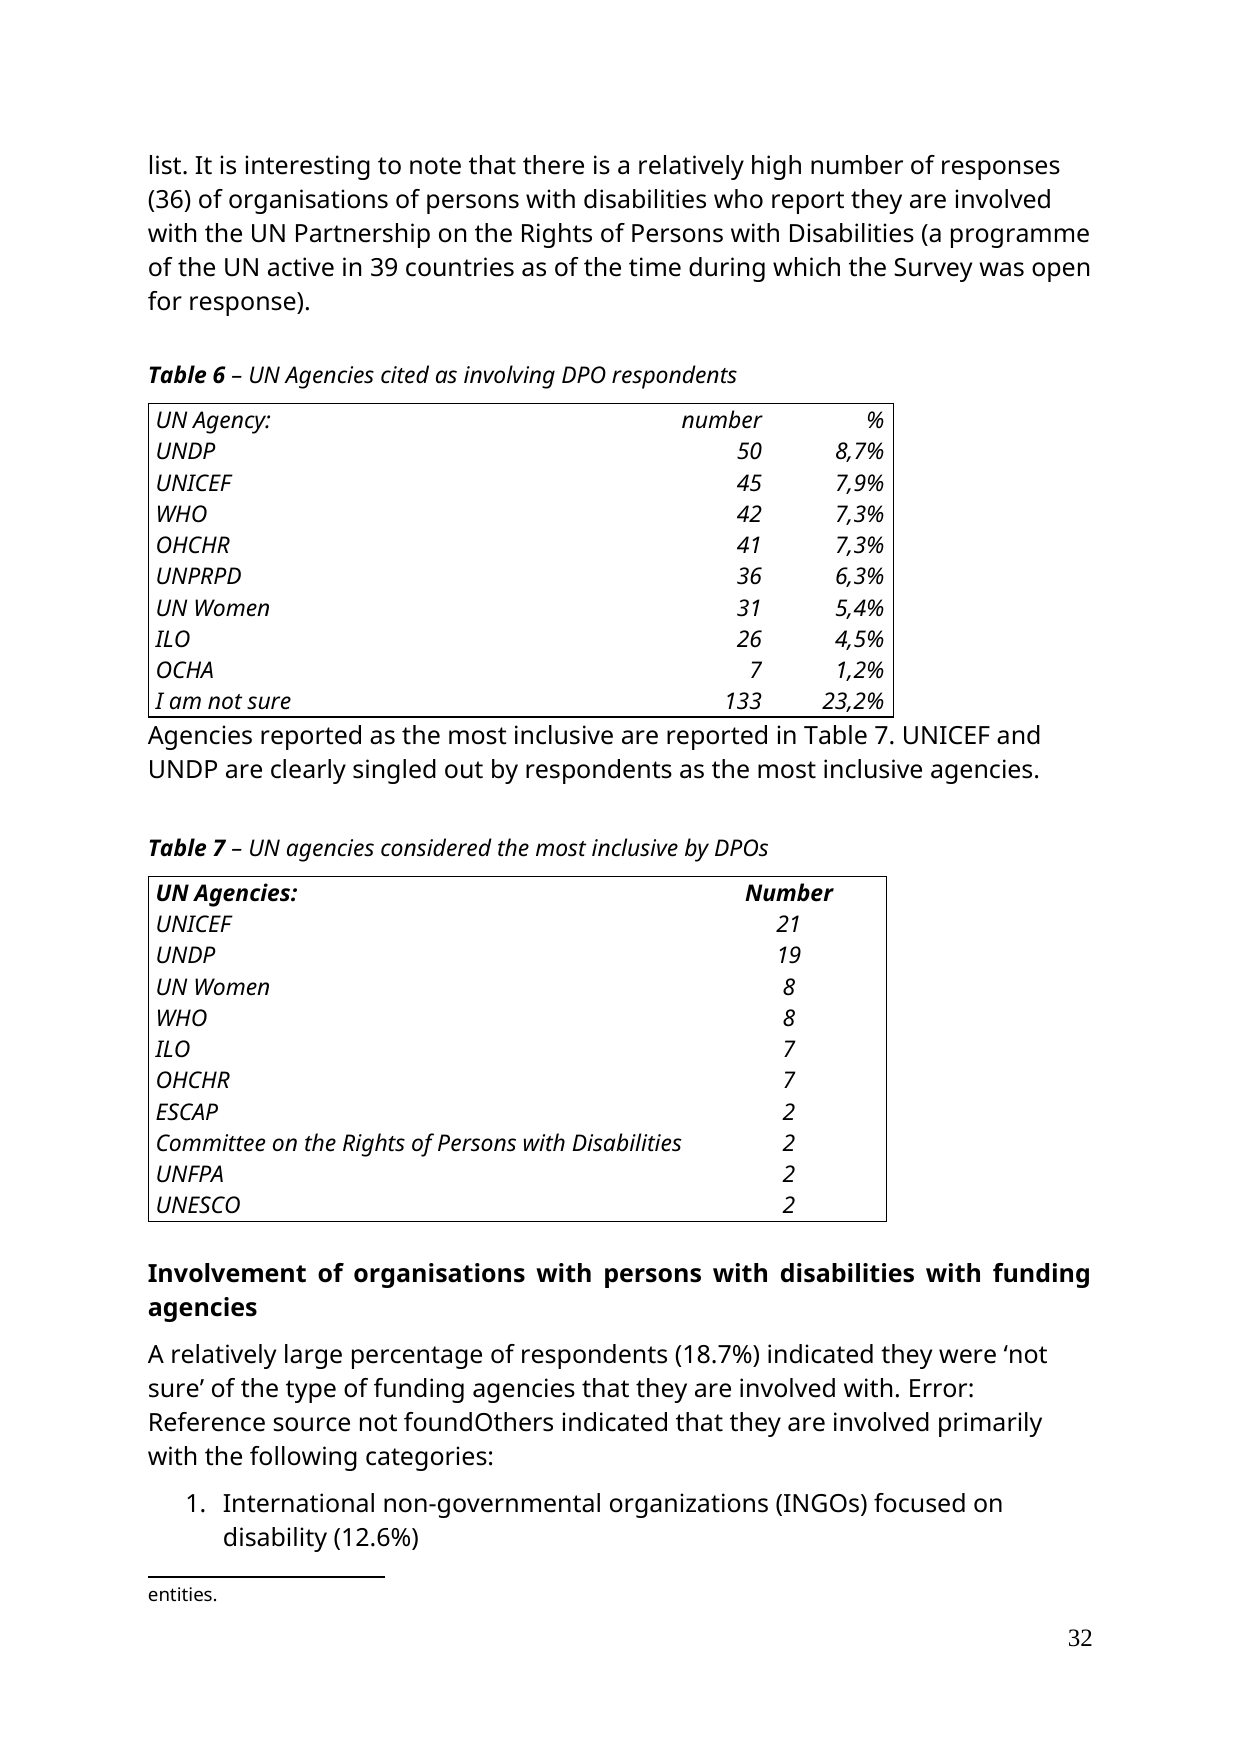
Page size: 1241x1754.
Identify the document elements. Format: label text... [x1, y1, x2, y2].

table_cell 36 [674, 560, 772, 591]
table_cell 1,2% [772, 654, 893, 685]
table_cell 7 [674, 654, 772, 685]
table_cell 2 [694, 1158, 886, 1189]
table_cell UNDP [149, 435, 674, 466]
table_cell 21 [694, 908, 886, 939]
table_cell 7,3% [772, 529, 893, 560]
table_cell 7,9% [772, 466, 893, 498]
table_cell ILO [149, 623, 674, 654]
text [148, 148, 1093, 318]
table_cell UNICEF [149, 466, 674, 498]
table_cell 8,7% [772, 435, 893, 466]
table_cell 2 [694, 1127, 886, 1158]
table_cell 7 [694, 1033, 886, 1064]
table_header number [674, 404, 772, 435]
table_cell OHCHR [149, 529, 674, 560]
table_cell 2 [694, 1190, 886, 1221]
table_cell 45 [674, 466, 772, 498]
table_cell I am not sure [149, 685, 674, 716]
text Table 7 – UN agencies considered the most inclusive by DPOs [148, 832, 1093, 863]
table_cell 8 [694, 971, 886, 1002]
table_cell 23,2% [772, 685, 893, 716]
table_cell UNDP [149, 940, 694, 971]
table_cell UN Women [149, 591, 674, 623]
table_cell ESCAP [149, 1096, 694, 1127]
table_header % [772, 404, 893, 435]
table_cell 8 [694, 1002, 886, 1033]
table_cell UNPRPD [149, 560, 674, 591]
table_cell 41 [674, 529, 772, 560]
table_cell Committee on the Rights of Persons with Disabilities [149, 1127, 694, 1158]
table_cell 19 [694, 940, 886, 971]
text Involvement of organisations with persons with disabilities with funding agencies [148, 1256, 1093, 1324]
table_cell OHCHR [149, 1065, 694, 1096]
table_cell 4,5% [772, 623, 893, 654]
table_cell 31 [674, 591, 772, 623]
table_cell UN Women [149, 971, 694, 1002]
table_cell 7 [694, 1065, 886, 1096]
table_cell WHO [149, 498, 674, 529]
table_cell 26 [674, 623, 772, 654]
table_cell 7,3% [772, 498, 893, 529]
table_cell ILO [149, 1033, 694, 1064]
list International non-governmental organizations (INGOs) focused on disability (12.6%) [185, 1485, 1093, 1553]
table_cell UNESCO [149, 1190, 694, 1221]
table_header UN Agencies: [149, 877, 694, 908]
table_cell 5,4% [772, 591, 893, 623]
table_cell UNFPA [149, 1158, 694, 1189]
table_cell 42 [674, 498, 772, 529]
table_cell 6,3% [772, 560, 893, 591]
text Agencies reported as the most inclusive are reported in Table 7. UNICEF and UNDP are clearly singled out by respondents as the most inclusive agencies. [148, 717, 1093, 786]
table_cell 50 [674, 435, 772, 466]
table_cell WHO [149, 1002, 694, 1033]
text Table 6 – UN Agencies cited as involving DPO respondents [148, 359, 1093, 390]
table_header Number [694, 877, 886, 908]
table_cell UNICEF [149, 908, 694, 939]
table_header UN Agency: [149, 404, 674, 435]
table_cell OCHA [149, 654, 674, 685]
table_cell 2 [694, 1096, 886, 1127]
table_cell 133 [674, 685, 772, 716]
